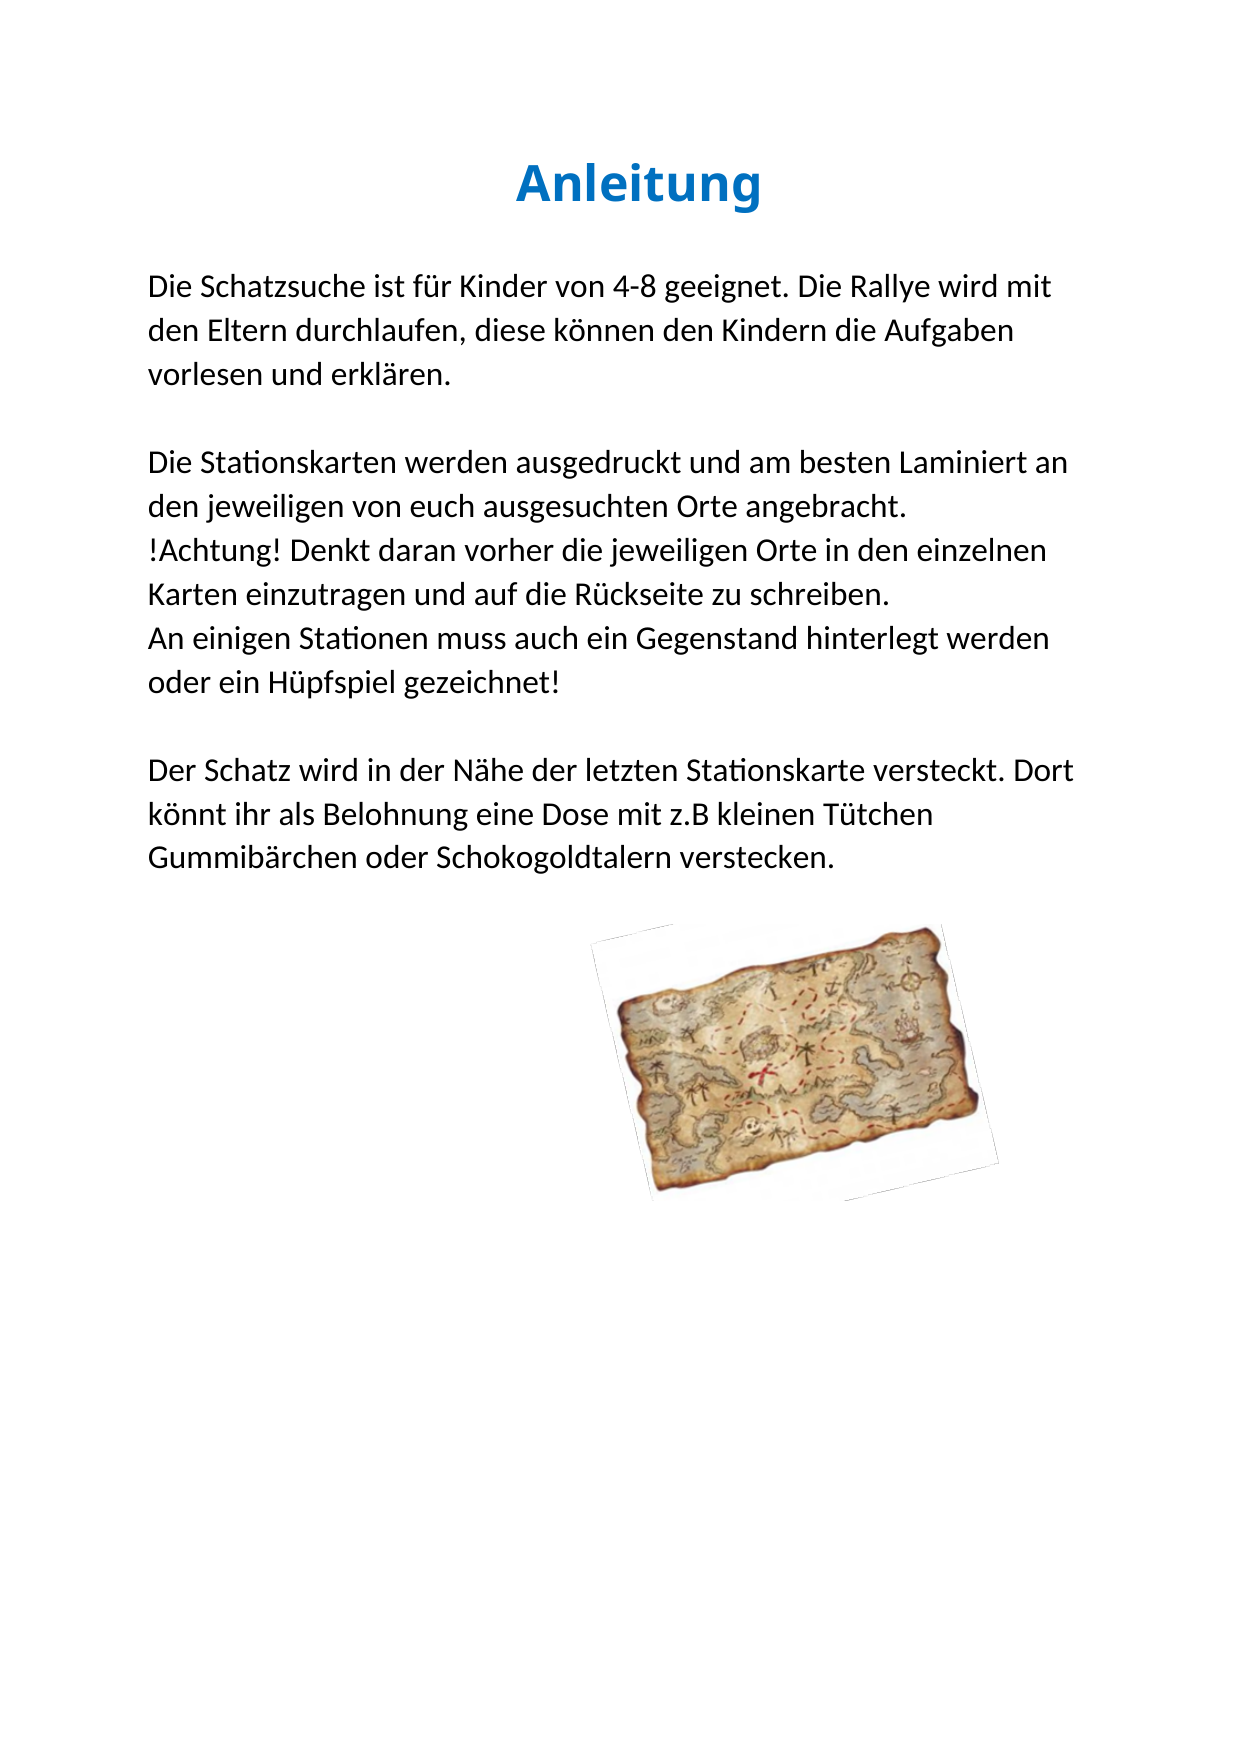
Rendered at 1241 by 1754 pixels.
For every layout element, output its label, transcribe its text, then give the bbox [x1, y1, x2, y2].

text An einigen Stationen muss auch ein Gegenstand hinterlegt werden oder ein Hüpfspiel gezeichnet! [148, 617, 1093, 701]
picture [590, 924, 1000, 1201]
text Anleitung [443, 148, 1093, 216]
text Die Stationskarten werden ausgedruckt und am besten Laminiert an den jeweiligen von euch ausgesuchten Orte angebracht. [148, 441, 1093, 526]
text !Achtung! Denkt daran vorher die jeweiligen Orte in den einzelnen Karten einzutragen und auf die Rückseite zu schreiben. [148, 529, 1093, 613]
text Der Schatz wird in der Nähe der letzten Stationskarte versteckt. Dort könnt ihr als Belohnung eine Dose mit z.B kleinen Tütchen Gummibärchen oder Schokogoldtalern verstecken. [148, 749, 1093, 877]
text Die Schatzsuche ist für Kinder von 4-8 geeignet. Die Rallye wird mit den Eltern durchlaufen, diese können den Kindern die Aufgaben vorlesen und erklären. [148, 265, 1093, 394]
